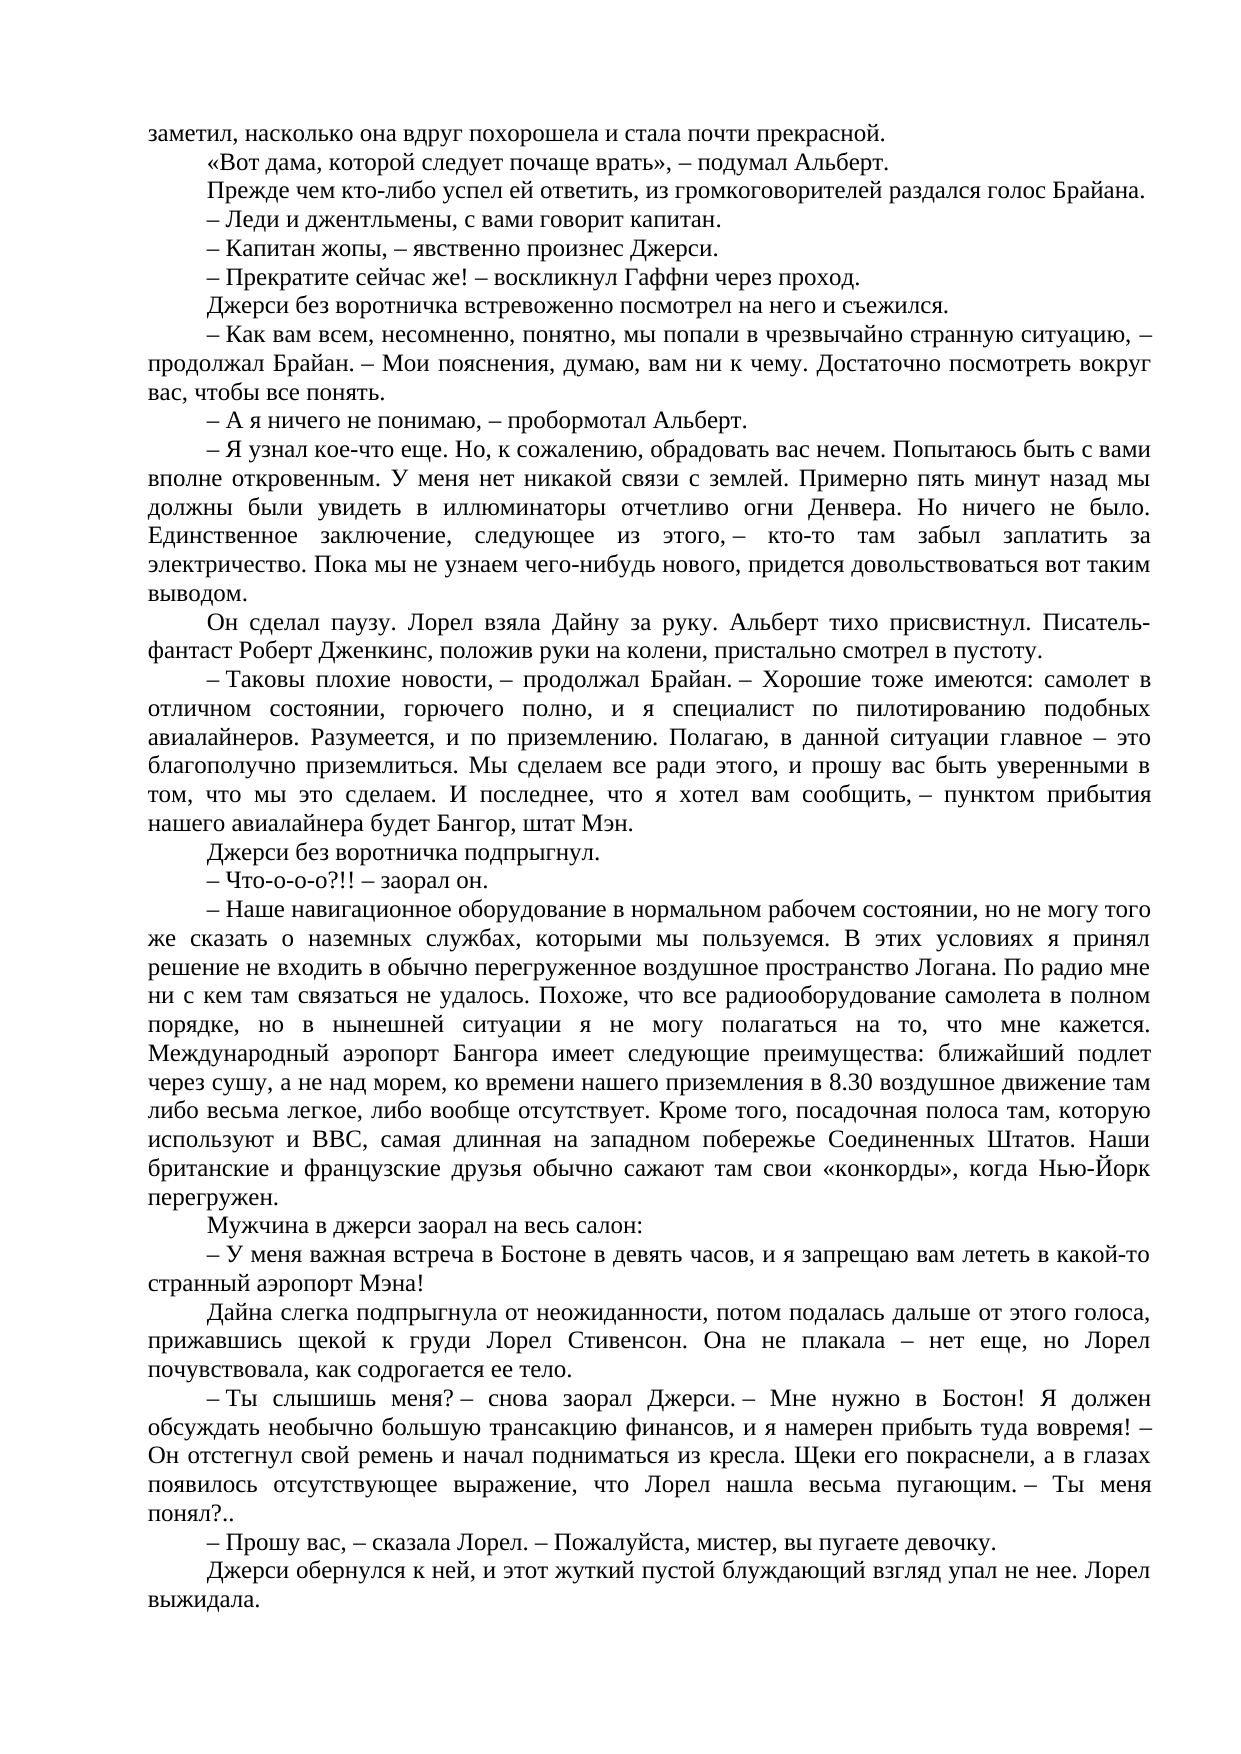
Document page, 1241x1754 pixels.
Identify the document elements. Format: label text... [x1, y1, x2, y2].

text Джерси обернулся к ней, и этот жуткий пустой блуждающий взгляд упал не нее. Лорел выжидала. [148, 1556, 1152, 1613]
text Джерси без воротничка встревоженно посмотрел на него и съежился. [148, 291, 1152, 319]
text Прежде чем кто-либо успел ей ответить, из громкоговорителей раздался голос Брайана. [148, 176, 1152, 204]
text Джерси без воротничка подпрыгнул. [148, 837, 1152, 866]
text – Таковы плохие новости, – продолжал Брайан. – Хорошие тоже имеются: самолет в отличном состоянии, горючего полно, и я специалист по пилотированию подобных авиалайнеров. Разумеется, и по приземлению. Полагаю, в данной ситуации главное – это благополучно приземлиться. Мы сделаем все ради этого, и прошу вас быть уверенными в том, что мы это сделаем. И последнее, что я хотел вам сообщить, – пунктом прибытия нашего авиалайнера будет Бангор, штат Мэн. [148, 664, 1152, 837]
text Он сделал паузу. Лорел взяла Дайну за руку. Альберт тихо присвистнул. Писатель-фантаст Роберт Дженкинс, положив руки на колени, пристально смотрел в пустоту. [148, 607, 1152, 664]
text – Я узнал кое-что еще. Но, к сожалению, обрадовать вас нечем. Попытаюсь быть с вами вполне откровенным. У меня нет никакой связи с землей. Примерно пять минут назад мы должны были увидеть в иллюминаторы отчетливо огни Денвера. Но ничего не было. Единственное заключение, следующее из этого, – кто-то там забыл заплатить за электричество. Пока мы не узнаем чего-нибудь нового, придется довольствоваться вот таким выводом. [148, 434, 1152, 607]
text – Прекратите сейчас же! – воскликнул Гаффни через проход. [148, 262, 1152, 291]
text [148, 118, 1152, 147]
text – А я ничего не понимаю, – пробормотал Альберт. [148, 406, 1152, 434]
text – Что-о-о-о?!! – заорал он. [148, 866, 1152, 894]
text «Вот дама, которой следует почаще врать», – подумал Альберт. [148, 147, 1152, 176]
text Мужчина в джерси заорал на весь салон: [148, 1211, 1152, 1239]
text Дайна слегка подпрыгнула от неожиданности, потом подалась дальше от этого голоса, прижавшись щекой к груди Лорел Стивенсон. Она не плакала – нет еще, но Лорел почувствовала, как содрогается ее тело. [148, 1297, 1152, 1383]
text – Капитан жопы, – явственно произнес Джерси. [148, 233, 1152, 262]
text – Наше навигационное оборудование в нормальном рабочем состоянии, но не могу того же сказать о наземных службах, которыми мы пользуемся. В этих условиях я принял решение не входить в обычно перегруженное воздушное пространство Логана. По радио мне ни с кем там связаться не удалось. Похоже, что все радиооборудование самолета в полном порядке, но в нынешней ситуации я не могу полагаться на то, что мне кажется. Международный аэропорт Бангора имеет следующие преимущества: ближайший подлет через сушу, а не над морем, ко времени нашего приземления в 8.30 воздушное движение там либо весьма легкое, либо вообще отсутствует. Кроме того, посадочная полоса там, которую используют и ВВС, самая длинная на западном побережье Соединенных Штатов. Наши британские и французские друзья обычно сажают там свои «конкорды», когда Нью-Йорк перегружен. [148, 894, 1152, 1211]
text – Прошу вас, – сказала Лорел. – Пожалуйста, мистер, вы пугаете девочку. [148, 1527, 1152, 1556]
text – Как вам всем, несомненно, понятно, мы попали в чрезвычайно странную ситуацию, – продолжал Брайан. – Мои пояснения, думаю, вам ни к чему. Достаточно посмотреть вокруг вас, чтобы все понять. [148, 319, 1152, 406]
text – У меня важная встреча в Бостоне в девять часов, и я запрещаю вам лететь в какой-то странный аэропорт Мэна! [148, 1239, 1152, 1297]
text – Ты слышишь меня? – снова заорал Джерси. – Мне нужно в Бостон! Я должен обсуждать необычно большую трансакцию финансов, и я намерен прибыть туда вовремя! – Он отстегнул свой ремень и начал подниматься из кресла. Щеки его покраснели, а в глазах появилось отсутствующее выражение, что Лорел нашла весьма пугающим. – Ты меня понял?.. [148, 1383, 1152, 1527]
text – Леди и джентльмены, с вами говорит капитан. [148, 204, 1152, 233]
